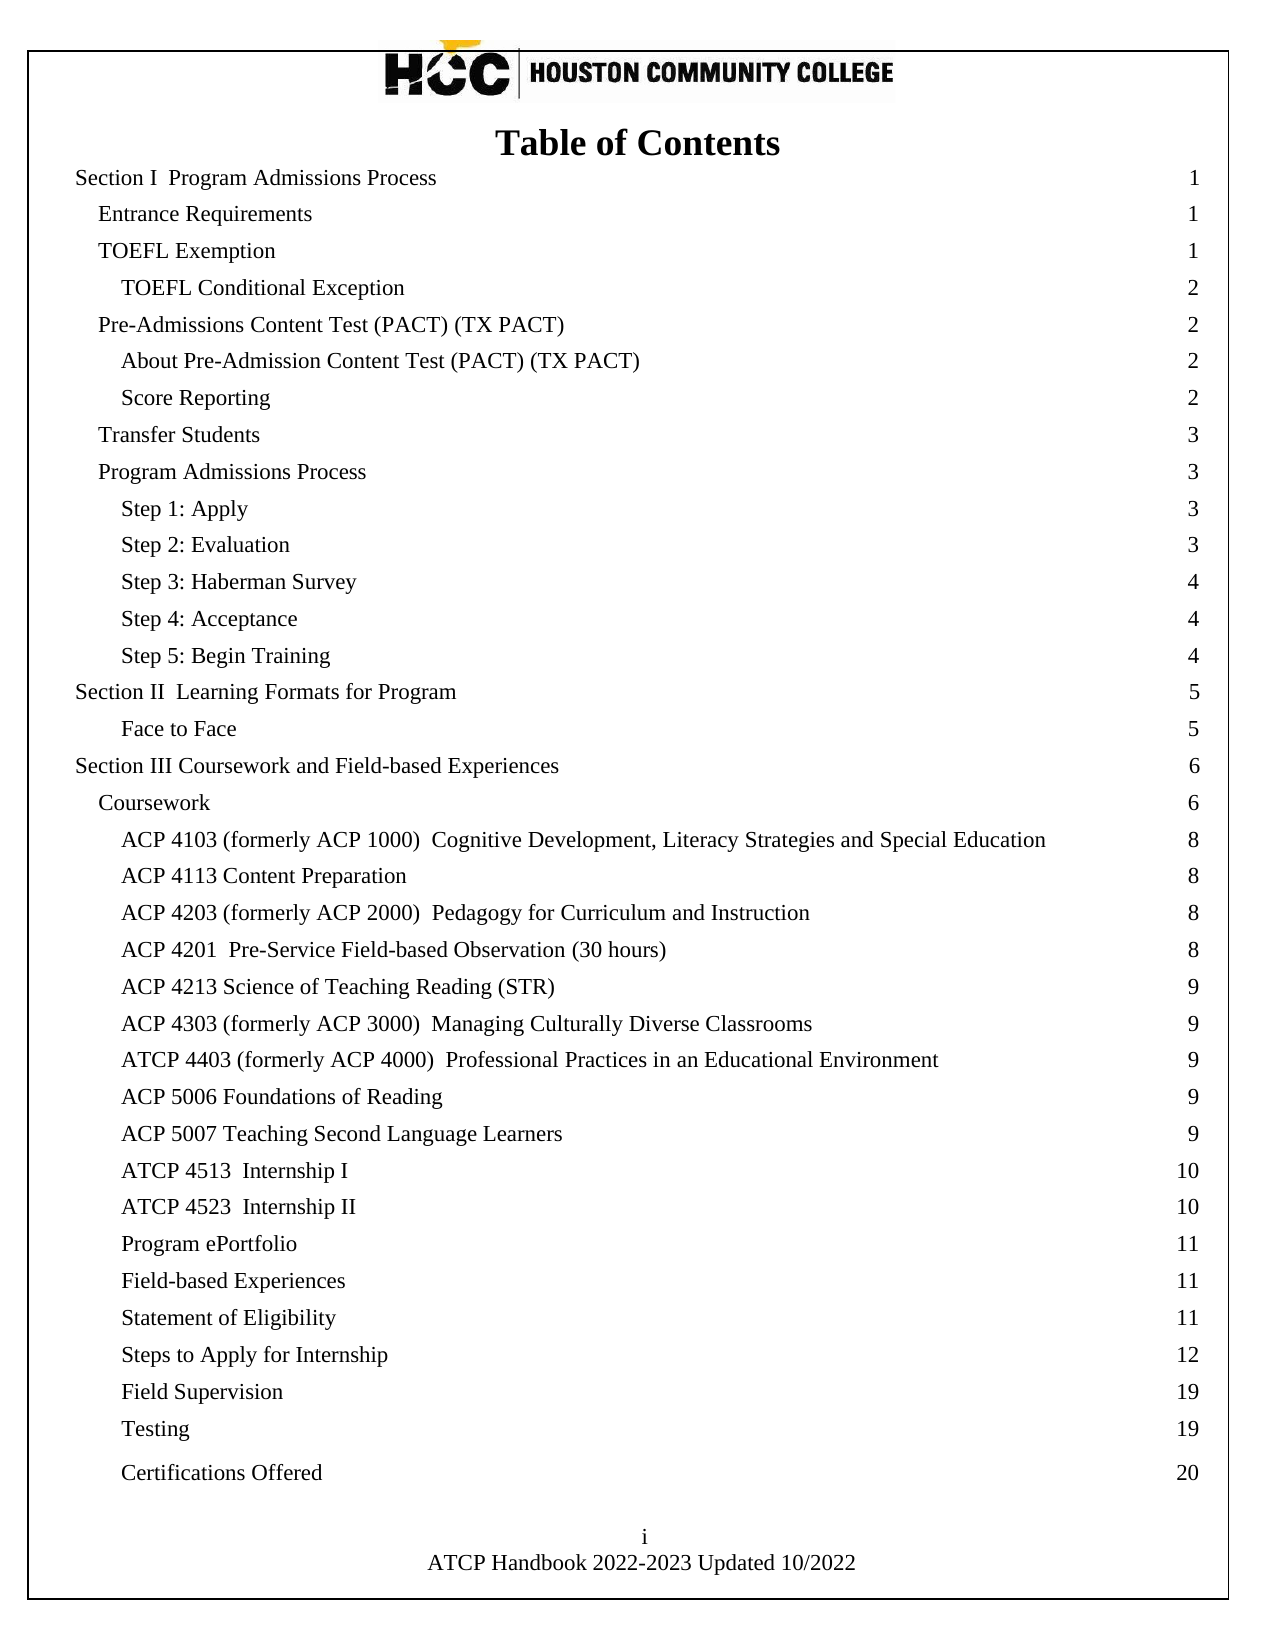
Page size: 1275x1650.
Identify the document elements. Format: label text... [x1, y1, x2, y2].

title Table of Contents [277, 120, 998, 163]
picture [378, 52, 896, 103]
picture [378, 40, 896, 50]
